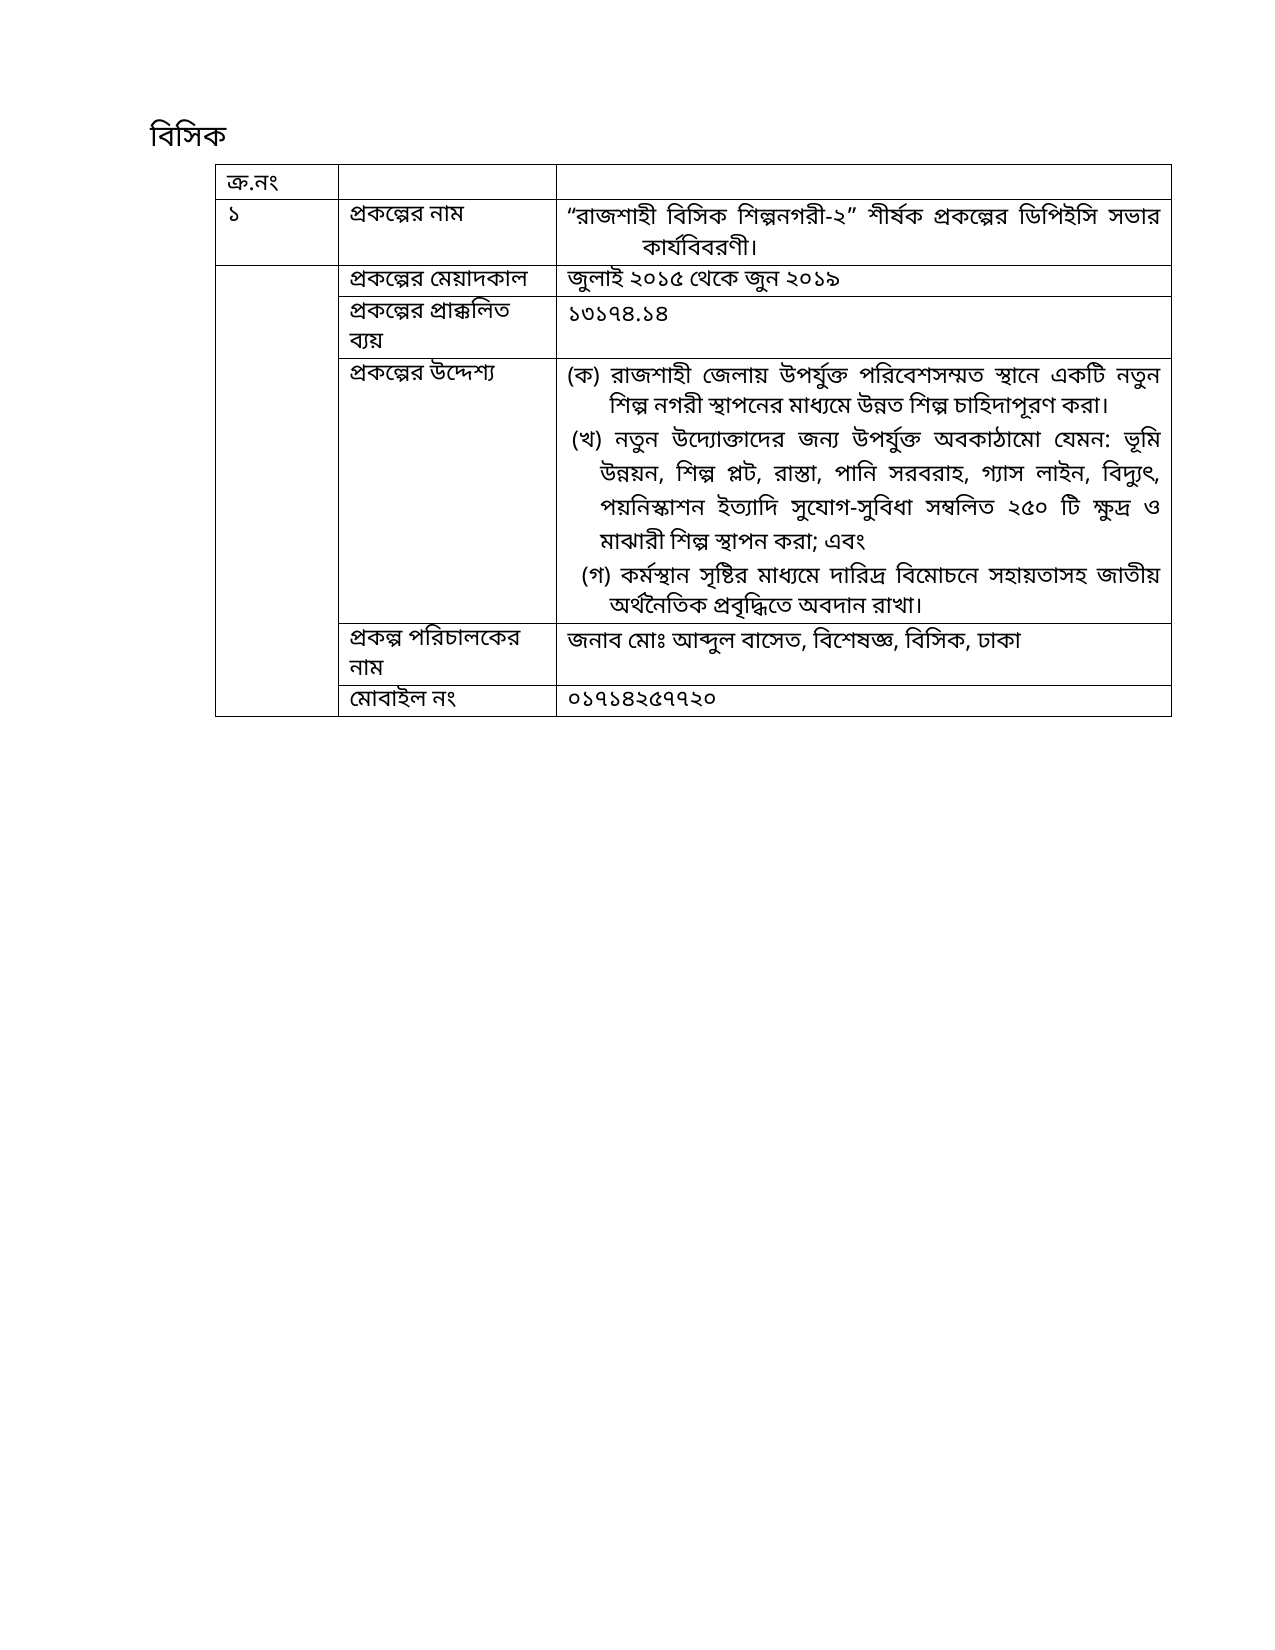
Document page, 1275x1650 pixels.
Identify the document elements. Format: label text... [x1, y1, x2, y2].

table_cell ১৩১৭৪.১৪ [557, 297, 1171, 358]
table_cell প্রকল্প পরিচালকের নাম [339, 624, 556, 685]
table_header [339, 165, 556, 199]
table_cell “রাজশাহী বিসিক শিল্পনগরী-২” শীর্ষক প্রকল্পের ডিপিইসি সভার কার্যবিবরণী। [557, 200, 1171, 264]
table_cell (ক) রাজশাহী জেলায় উপর্যুক্ত পরিবেশসম্মত স্থানে একটি নতুন শিল্প নগরী স্থাপনের মাধ্যমে উন্নত শিল্প চাহিদাপূরণ করা। (খ) নতুন উদ্যোক্তাদের জন্য উপর্যুক্ত অবকাঠামো যেমন: ভূমি উন্নয়ন, শিল্প প্লট, রাস্তা, পানি সরবরাহ, গ্যাস লাইন, বিদ্যুৎ, পয়নিস্কাশন ইত্যাদি সুযোগ-সুবিধা সম্বলিত ২৫০ টি ক্ষুদ্র ও মাঝারী শিল্প স্থাপন করা; এবং (গ) কর্মস্থান সৃষ্টির মাধ্যমে দারিদ্র বিমোচনে সহায়তাসহ জাতীয় অর্থনৈতিক প্রবৃদ্ধিতে অবদান রাখা। [557, 359, 1171, 623]
table_header [557, 165, 1171, 199]
table_cell জুলাই ২০১৫ থেকে জুন ২০১৯ [557, 266, 1171, 296]
table_cell মোবাইল নং [339, 686, 556, 716]
table_cell [216, 266, 338, 716]
text বিসিক [150, 120, 1185, 159]
table_cell জনাব মোঃ আব্দুল বাসেত, বিশেষজ্ঞ, বিসিক, ঢাকা [557, 624, 1171, 685]
table_cell প্রকল্পের নাম [339, 200, 556, 264]
table_cell প্রকল্পের মেয়াদকাল [339, 266, 556, 296]
table_header ক্র.নং [216, 165, 338, 199]
table_cell প্রকল্পের প্রাক্কলিত ব্যয় [339, 297, 556, 358]
table_cell ১ [216, 200, 338, 264]
table_cell প্রকল্পের উদ্দেশ্য [339, 359, 556, 623]
table_cell ০১৭১৪২৫৭৭২০ [557, 686, 1171, 716]
